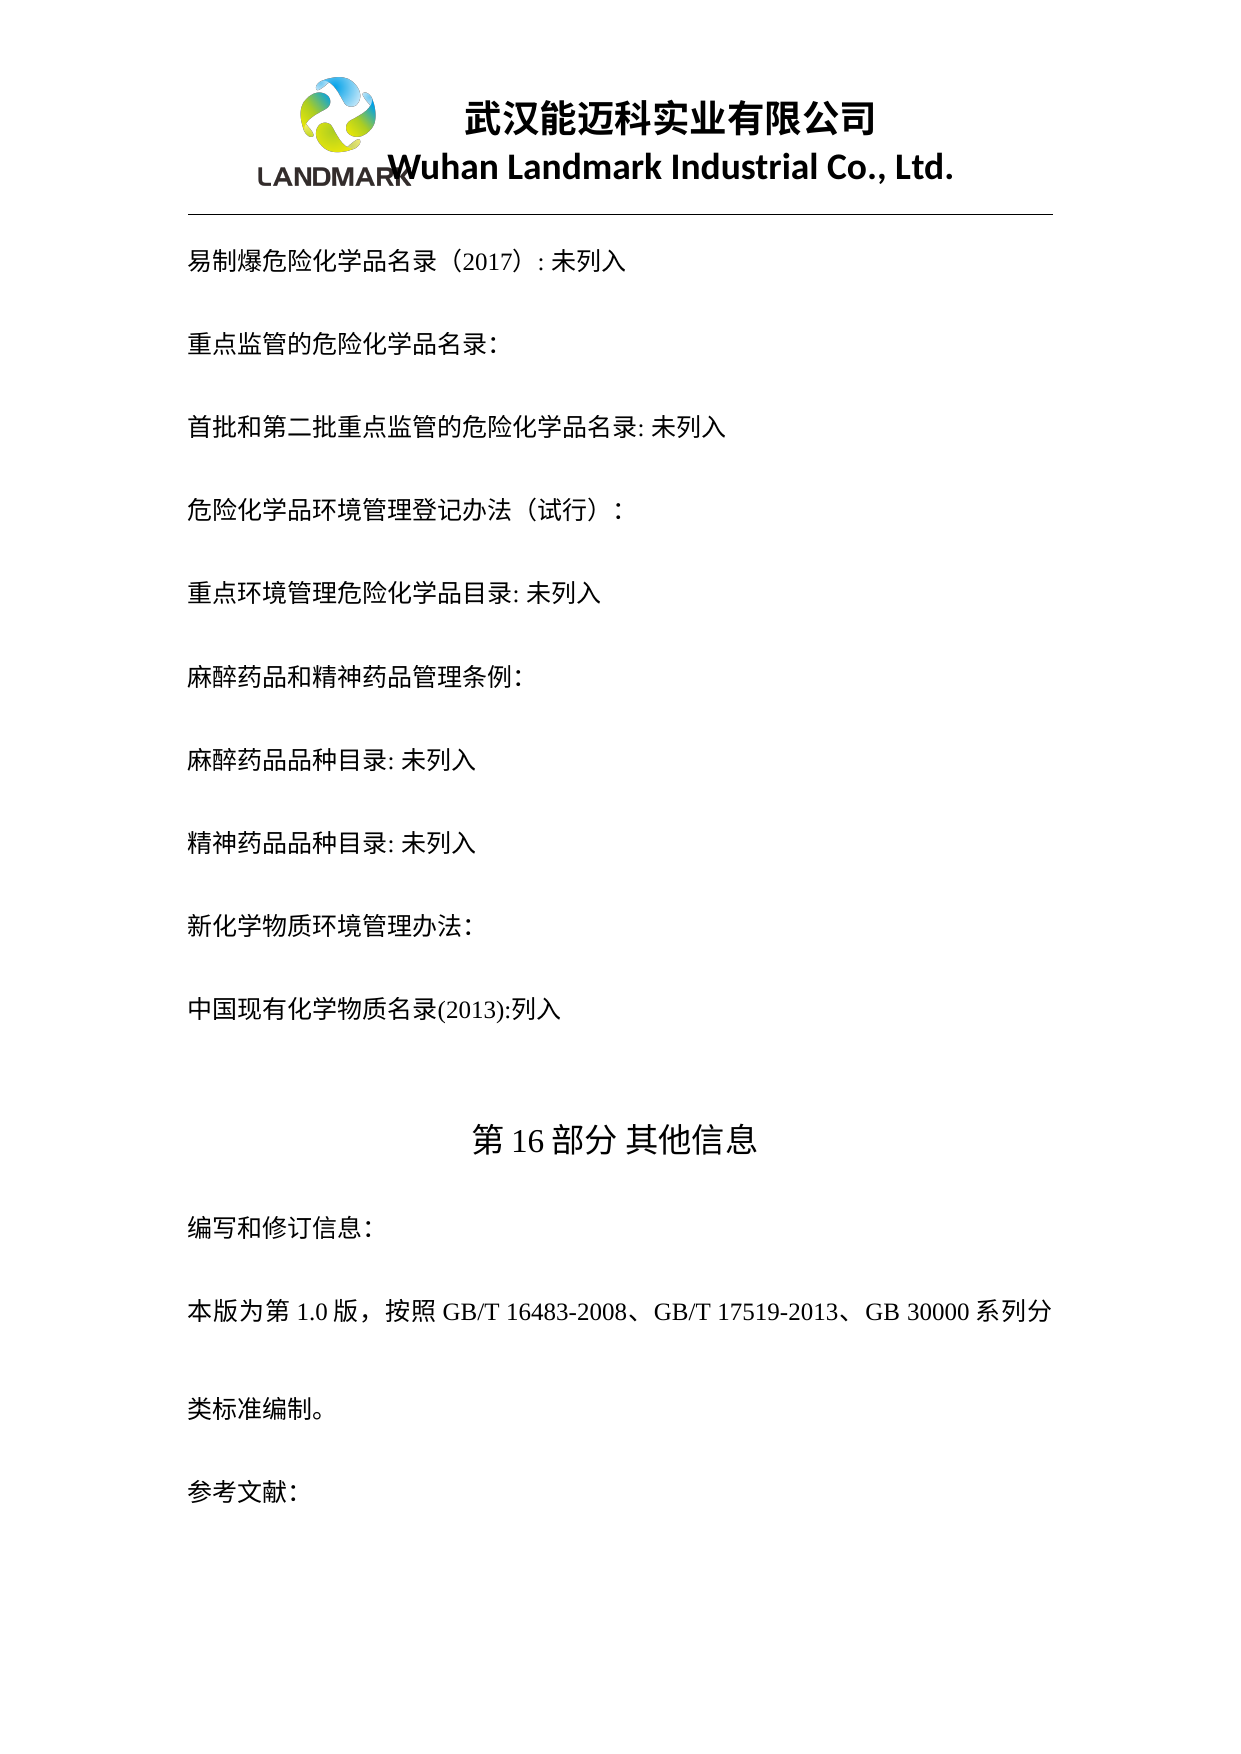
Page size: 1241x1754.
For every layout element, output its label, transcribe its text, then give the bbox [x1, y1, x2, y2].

text 危险化学品环境管理登记办法（试行）： [187, 476, 1053, 541]
text 易制爆危险化学品名录（2017）: 未列入 [187, 227, 1053, 292]
text 麻醉药品和精神药品管理条例： [187, 643, 1053, 708]
text 重点环境管理危险化学品目录: 未列入 [187, 559, 1053, 624]
text 重点监管的危险化学品名录： [187, 310, 1053, 375]
text 精神药品品种目录: 未列入 [187, 809, 1053, 874]
text 编写和修订信息： [187, 1194, 1053, 1259]
text 麻醉药品品种目录: 未列入 [187, 726, 1053, 791]
picture [258, 77, 412, 186]
text 参考文献： [187, 1458, 1053, 1523]
text 新化学物质环境管理办法： [187, 892, 1053, 957]
text 本版为第1.0版，按照GB/T 16483-2008、GB/T 17519-2013、GB 30000系列分类标准编制。 [187, 1277, 1053, 1440]
text 第16部分 其他信息 [187, 1105, 1053, 1170]
text 首批和第二批重点监管的危险化学品名录: 未列入 [187, 393, 1053, 458]
text 中国现有化学物质名录(2013):列入 [187, 975, 1053, 1040]
